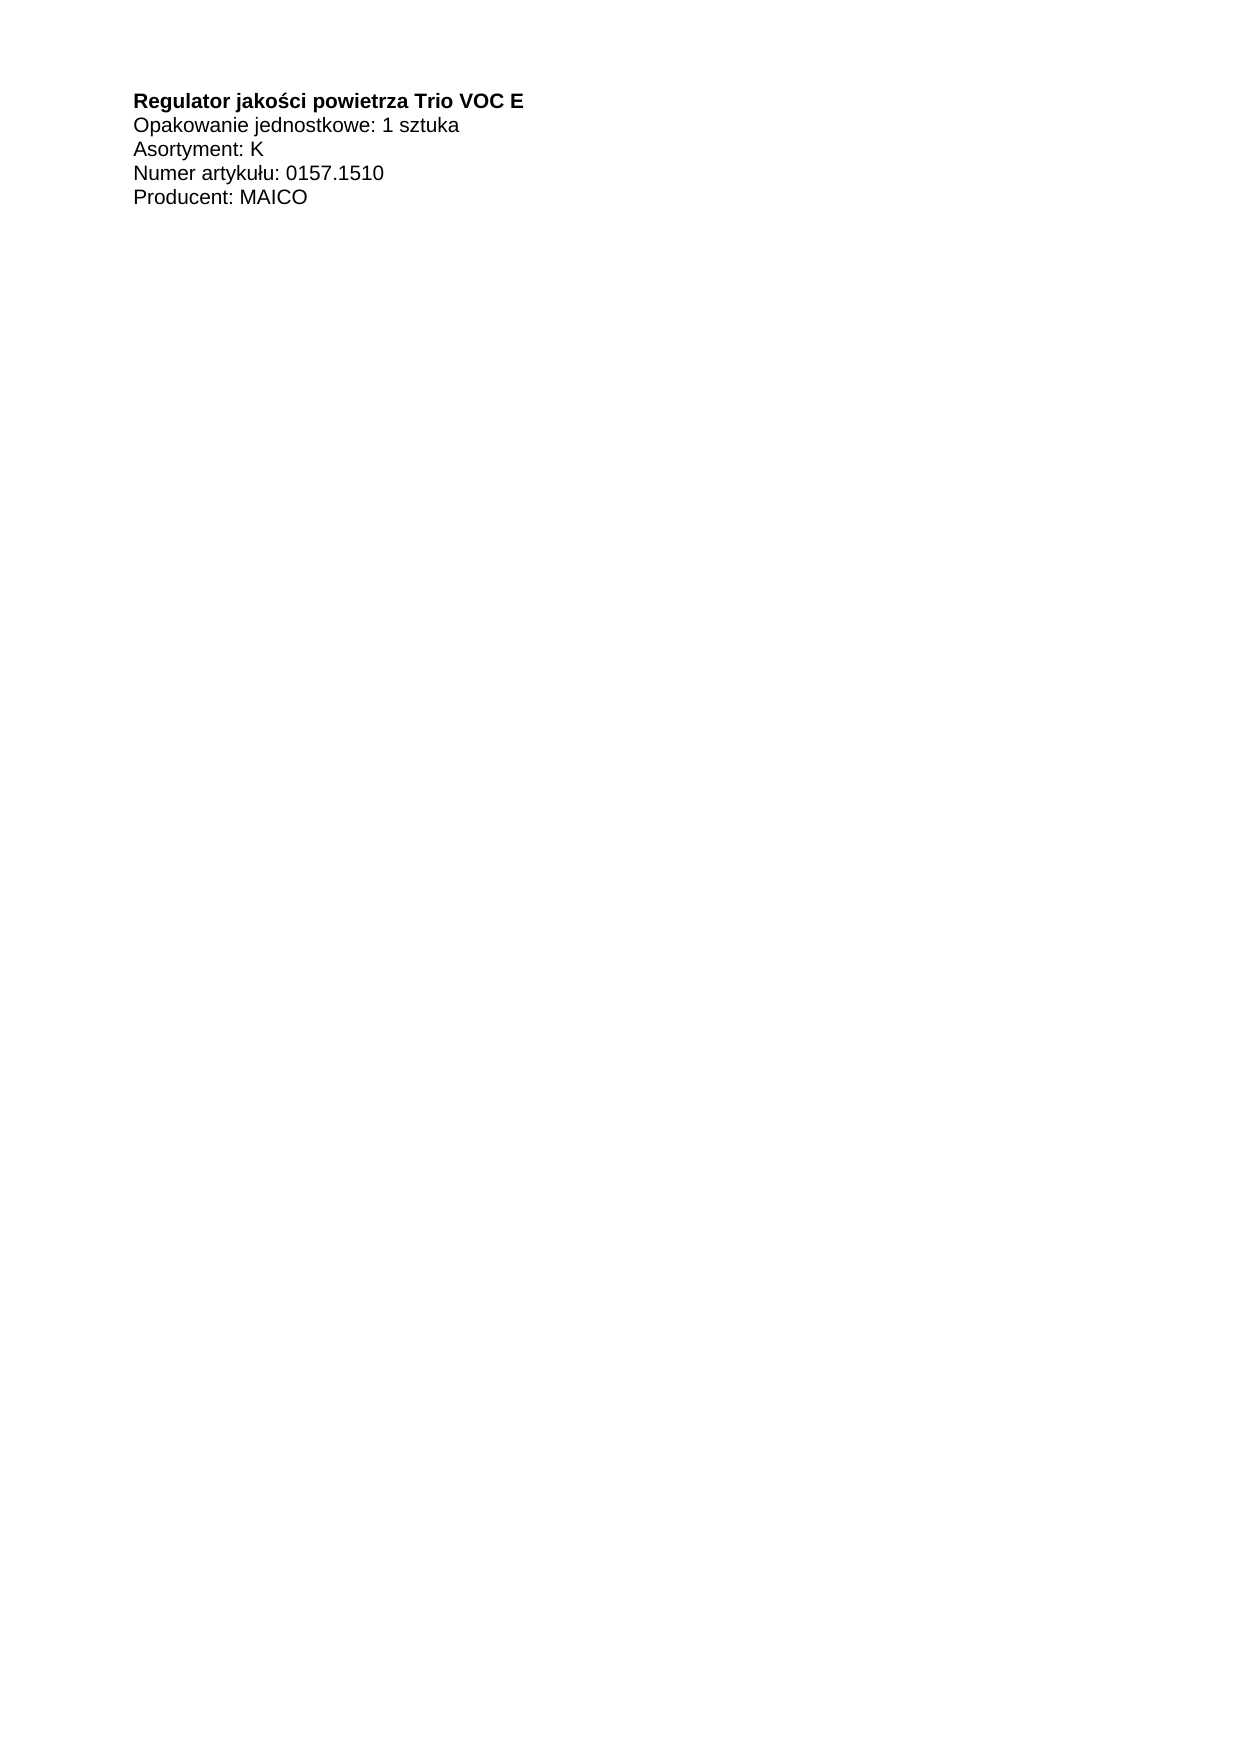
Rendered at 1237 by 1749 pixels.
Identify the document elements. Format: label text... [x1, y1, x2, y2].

text Regulator jakości powietrza Trio VOC EOpakowanie jednostkowe: 1 sztukaAsortyment: K Numer artykułu: 0157.1510Producent: MAICO [133, 89, 1148, 208]
